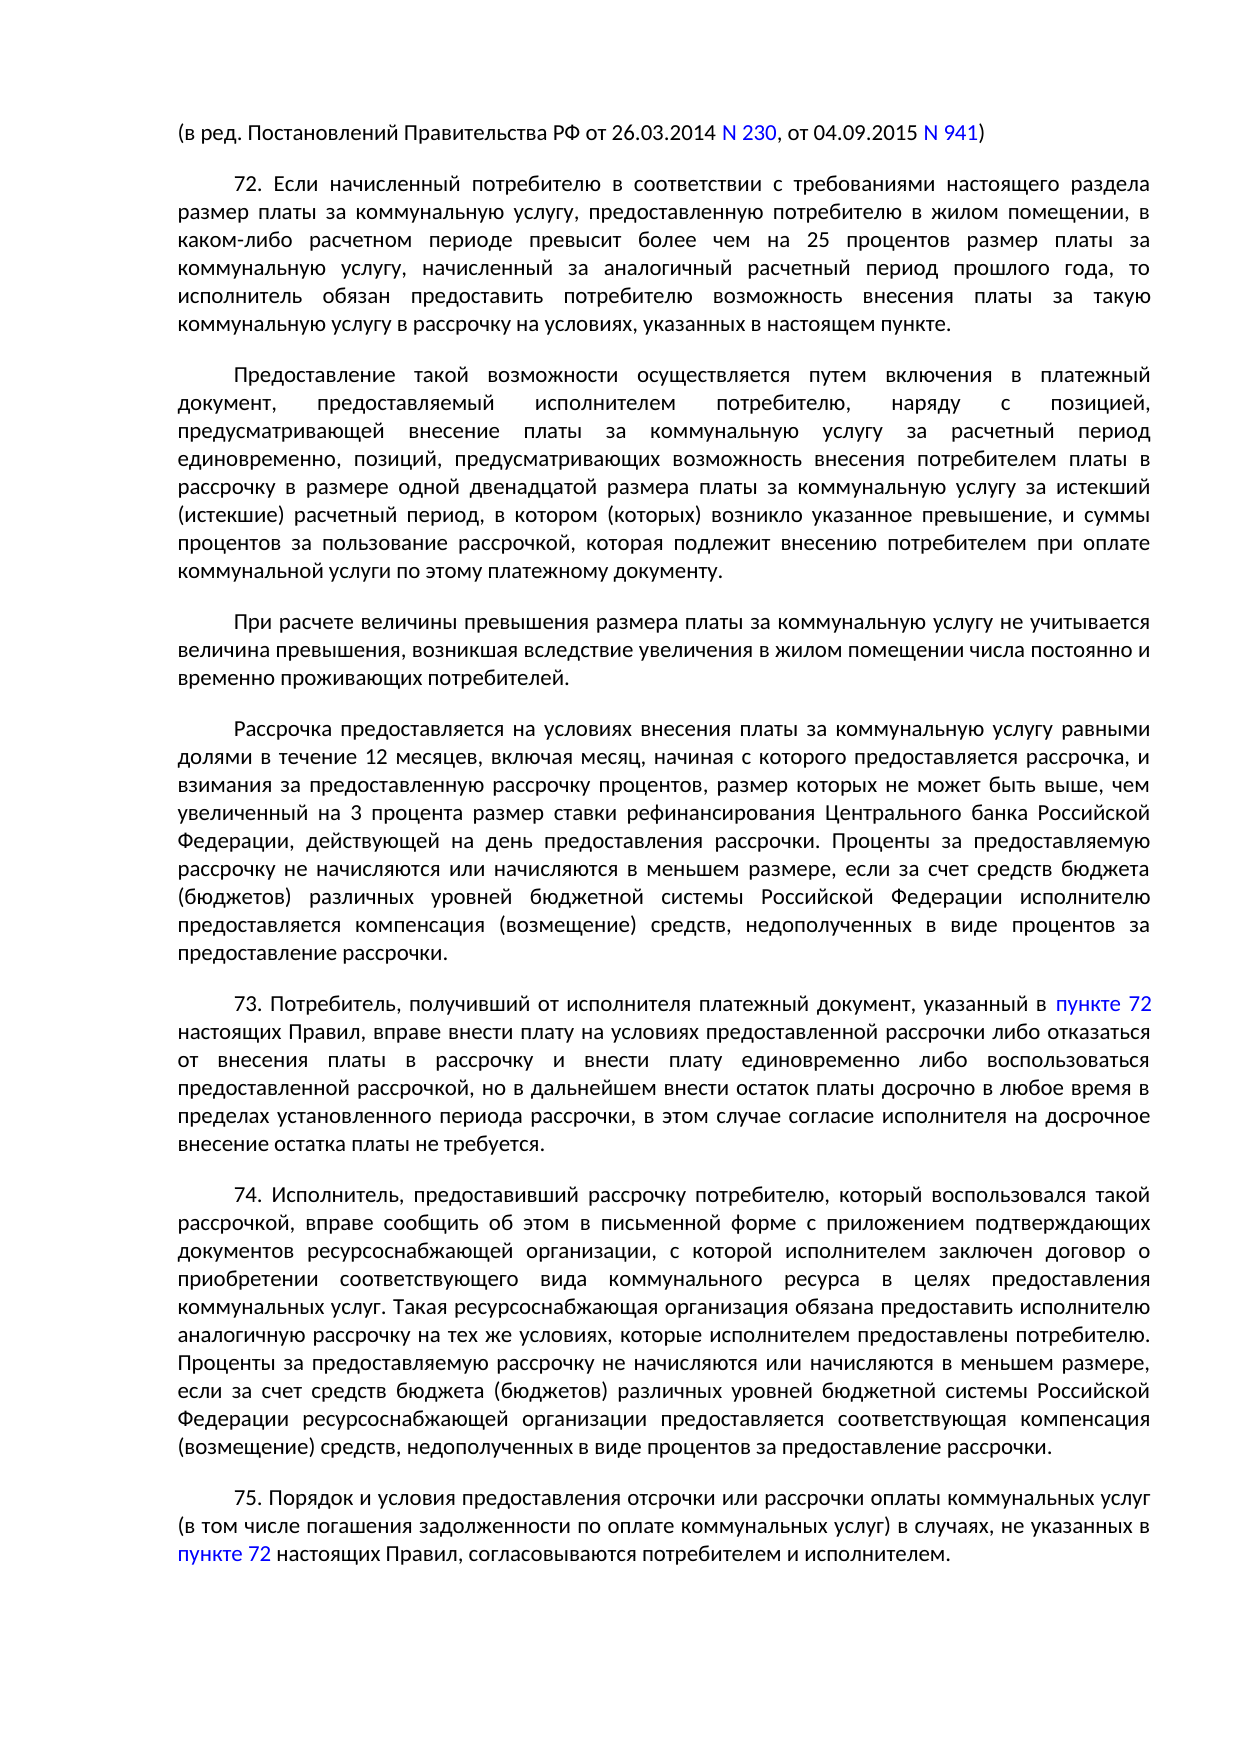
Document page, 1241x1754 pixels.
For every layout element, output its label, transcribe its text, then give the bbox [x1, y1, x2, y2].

text 72. Если начисленный потребителю в соответствии с требованиями настоящего раздела размер платы за коммунальную услугу, предоставленную потребителю в жилом помещении, в каком-либо расчетном периоде превысит более чем на 25 процентов размер платы за коммунальную услугу, начисленный за аналогичный расчетный период прошлого года, то исполнитель обязан предоставить потребителю возможность внесения платы за такую коммунальную услугу в рассрочку на условиях, указанных в настоящем пункте. [177, 169, 1152, 337]
text При расчете величины превышения размера платы за коммунальную услугу не учитывается величина превышения, возникшая вследствие увеличения в жилом помещении числа постоянно и временно проживающих потребителей. [177, 607, 1152, 691]
text Предоставление такой возможности осуществляется путем включения в платежный документ, предоставляемый исполнителем потребителю, наряду с позицией, предусматривающей внесение платы за коммунальную услугу за расчетный период единовременно, позиций, предусматривающих возможность внесения потребителем платы в рассрочку в размере одной двенадцатой размера платы за коммунальную услугу за истекший (истекшие) расчетный период, в котором (которых) возникло указанное превышение, и суммы процентов за пользование рассрочкой, которая подлежит внесению потребителем при оплате коммунальной услуги по этому платежному документу. [177, 360, 1152, 584]
text Рассрочка предоставляется на условиях внесения платы за коммунальную услугу равными долями в течение 12 месяцев, включая месяц, начиная с которого предоставляется рассрочка, и взимания за предоставленную рассрочку процентов, размер которых не может быть выше, чем увеличенный на 3 процента размер ставки рефинансирования Центрального банка Российской Федерации, действующей на день предоставления рассрочки. Проценты за предоставляемую рассрочку не начисляются или начисляются в меньшем размере, если за счет средств бюджета (бюджетов) различных уровней бюджетной системы Российской Федерации исполнителю предоставляется компенсация (возмещение) средств, недополученных в виде процентов за предоставление рассрочки. [177, 714, 1152, 966]
text 74. Исполнитель, предоставивший рассрочку потребителю, который воспользовался такой рассрочкой, вправе сообщить об этом в письменной форме с приложением подтверждающих документов ресурсоснабжающей организации, с которой исполнителем заключен договор о приобретении соответствующего вида коммунального ресурса в целях предоставления коммунальных услуг. Такая ресурсоснабжающая организация обязана предоставить исполнителю аналогичную рассрочку на тех же условиях, которые исполнителем предоставлены потребителю. Проценты за предоставляемую рассрочку не начисляются или начисляются в меньшем размере, если за счет средств бюджета (бюджетов) различных уровней бюджетной системы Российской Федерации ресурсоснабжающей организации предоставляется соответствующая компенсация (возмещение) средств, недополученных в виде процентов за предоставление рассрочки. [177, 1180, 1152, 1461]
text 73. Потребитель, получивший от исполнителя платежный документ, указанный в пункте 72 настоящих Правил, вправе внести плату на условиях предоставленной рассрочки либо отказаться от внесения платы в рассрочку и внести плату единовременно либо воспользоваться предоставленной рассрочкой, но в дальнейшем внести остаток платы досрочно в любое время в пределах установленного периода рассрочки, в этом случае согласие исполнителя на досрочное внесение остатка платы не требуется. [177, 989, 1152, 1157]
text (в ред. Постановлений Правительства РФ от 26.03.2014 N 230, от 04.09.2015 N 941) [177, 118, 1152, 146]
text 75. Порядок и условия предоставления отсрочки или рассрочки оплаты коммунальных услуг (в том числе погашения задолженности по оплате коммунальных услуг) в случаях, не указанных в пункте 72 настоящих Правил, согласовываются потребителем и исполнителем. [177, 1483, 1152, 1567]
